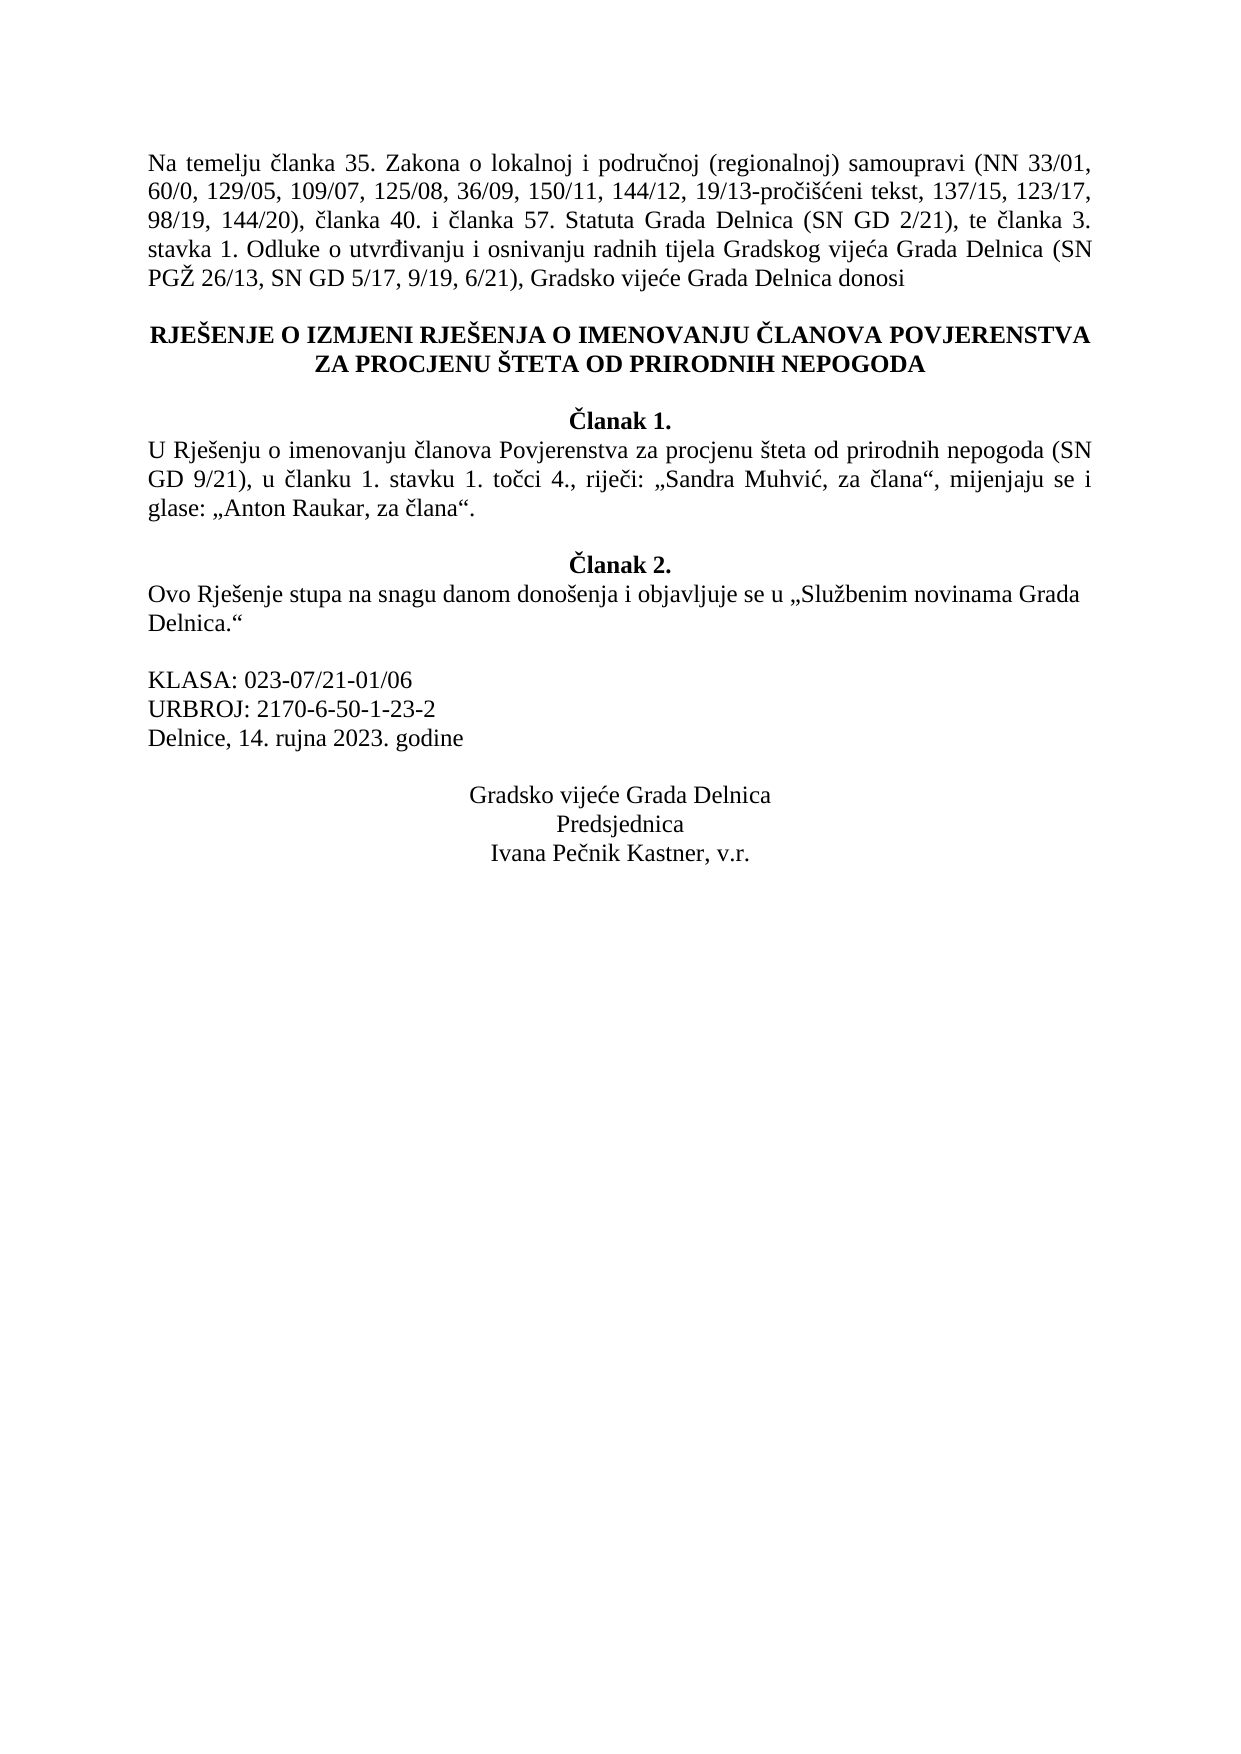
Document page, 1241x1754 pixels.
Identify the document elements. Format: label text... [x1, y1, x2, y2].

text Gradsko vijeće Grada Delnica [148, 780, 1093, 809]
text U Rješenju o imenovanju članova Povjerenstva za procjenu šteta od prirodnih nepogoda (SN GD 9/21), u članku 1. stavku 1. točci 4., riječi: „Sandra Muhvić, za člana“, mijenjaju se i glase: „Anton Raukar, za člana“. [148, 435, 1093, 521]
text RJEŠENJE O IZMJENI RJEŠENJA O IMENOVANJU ČLANOVA POVJERENSTVA ZA PROCJENU ŠTETA OD PRIRODNIH NEPOGODA [148, 320, 1093, 378]
text Delnice, 14. rujna 2023. godine [148, 723, 1093, 751]
text Članak 1. [148, 406, 1093, 435]
text Predsjednica [148, 809, 1093, 838]
text Na temelju članka 35. Zakona o lokalnoj i područnoj (regionalnoj) samoupravi (NN 33/01, 60/0, 129/05, 109/07, 125/08, 36/09, 150/11, 144/12, 19/13-pročišćeni tekst, 137/15, 123/17, 98/19, 144/20), članka 40. i članka 57. Statuta Grada Delnica (SN GD 2/21), te članka 3. stavka 1. Odluke o utvrđivanju i osnivanju radnih tijela Gradskog vijeća Grada Delnica (SN PGŽ 26/13, SN GD 5/17, 9/19, 6/21), Gradsko vijeće Grada Delnica donosi [148, 148, 1093, 291]
text Članak 2. [148, 550, 1093, 579]
text Ivana Pečnik Kastner, v.r. [148, 838, 1093, 866]
text URBROJ: 2170-6-50-1-23-2 [148, 694, 1093, 723]
text Ovo Rješenje stupa na snagu danom donošenja i objavljuje se u „Službenim novinama Grada Delnica.“ [148, 579, 1093, 636]
text KLASA: 023-07/21-01/06 [148, 665, 1093, 694]
